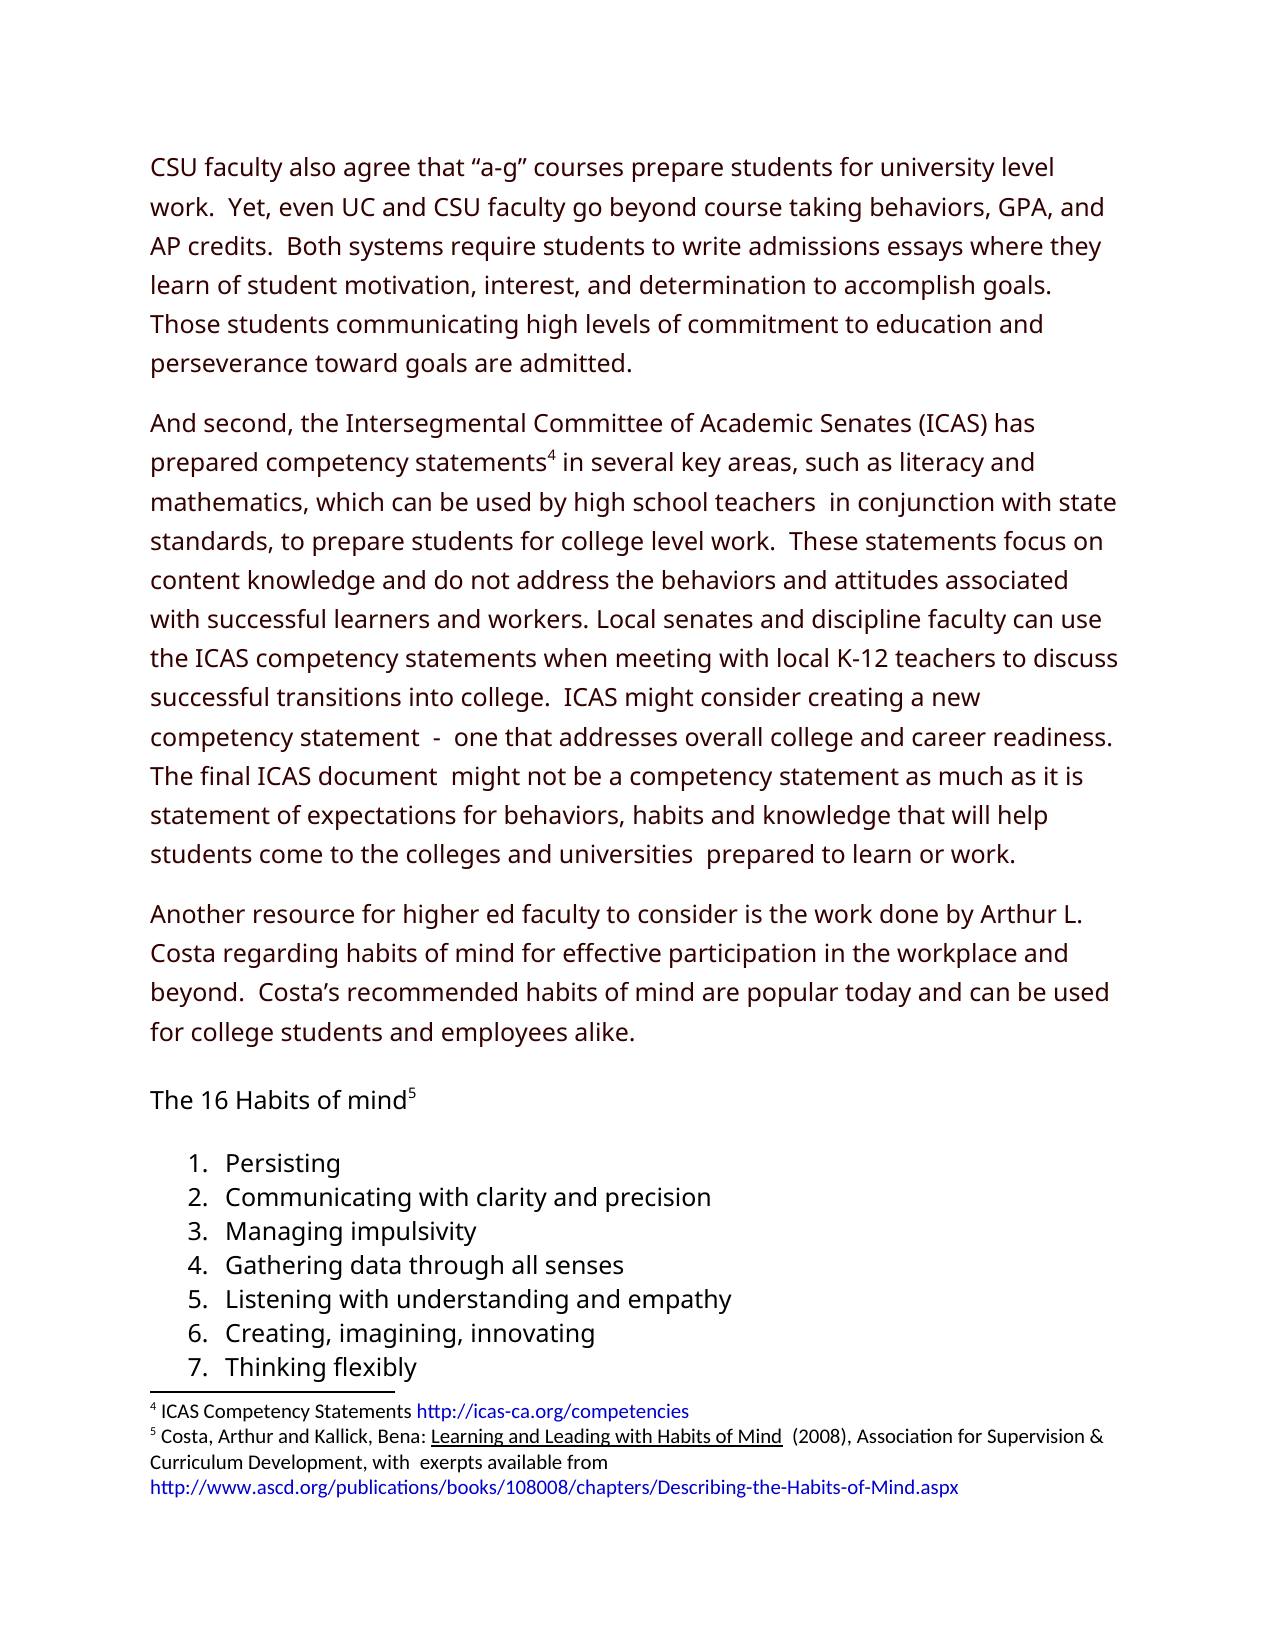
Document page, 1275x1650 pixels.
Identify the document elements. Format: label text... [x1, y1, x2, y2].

list Listening with understanding and empathy [187, 1282, 1125, 1316]
text And second, the Intersegmental Committee of Academic Senates (ICAS) has prepared competency statements in several key areas, such as literacy and mathematics, which can be used by high school teachers in conjunction with state standards, to prepare students for college level work. These statements focus on content knowledge and do not address the behaviors and attitudes associated with successful learners and workers. Local senates and discipline faculty can use the ICAS competency statements when meeting with local K-12 teachers to discuss successful transitions into college. ICAS might consider creating a new competency statement - one that addresses overall college and career readiness. The final ICAS document might not be a competency statement as much as it is statement of expectations for behaviors, habits and knowledge that will help students come to the colleges and universities prepared to learn or work. [150, 406, 1125, 871]
list Communicating with clarity and precision [187, 1180, 1125, 1214]
text Another resource for higher ed faculty to consider is the work done by Arthur L. Costa regarding habits of mind for effective participation in the workplace and beyond. Costa’s recommended habits of mind are popular today and can be used for college students and employees alike. [150, 897, 1125, 1048]
list Thinking flexibly [187, 1350, 1125, 1384]
list Managing impulsivity [187, 1214, 1125, 1248]
list Gathering data through all senses [187, 1248, 1125, 1282]
text The 16 Habits of mind [150, 1082, 1125, 1117]
text CSU faculty also agree that “a-g” courses prepare students for university level work. Yet, even UC and CSU faculty go beyond course taking behaviors, GPA, and AP credits. Both systems require students to write admissions essays where they learn of student motivation, interest, and determination to accomplish goals. Those students communicating high levels of commitment to education and perseverance toward goals are admitted. [150, 150, 1125, 380]
list Creating, imagining, innovating [187, 1316, 1125, 1350]
list Persisting [187, 1146, 1125, 1180]
